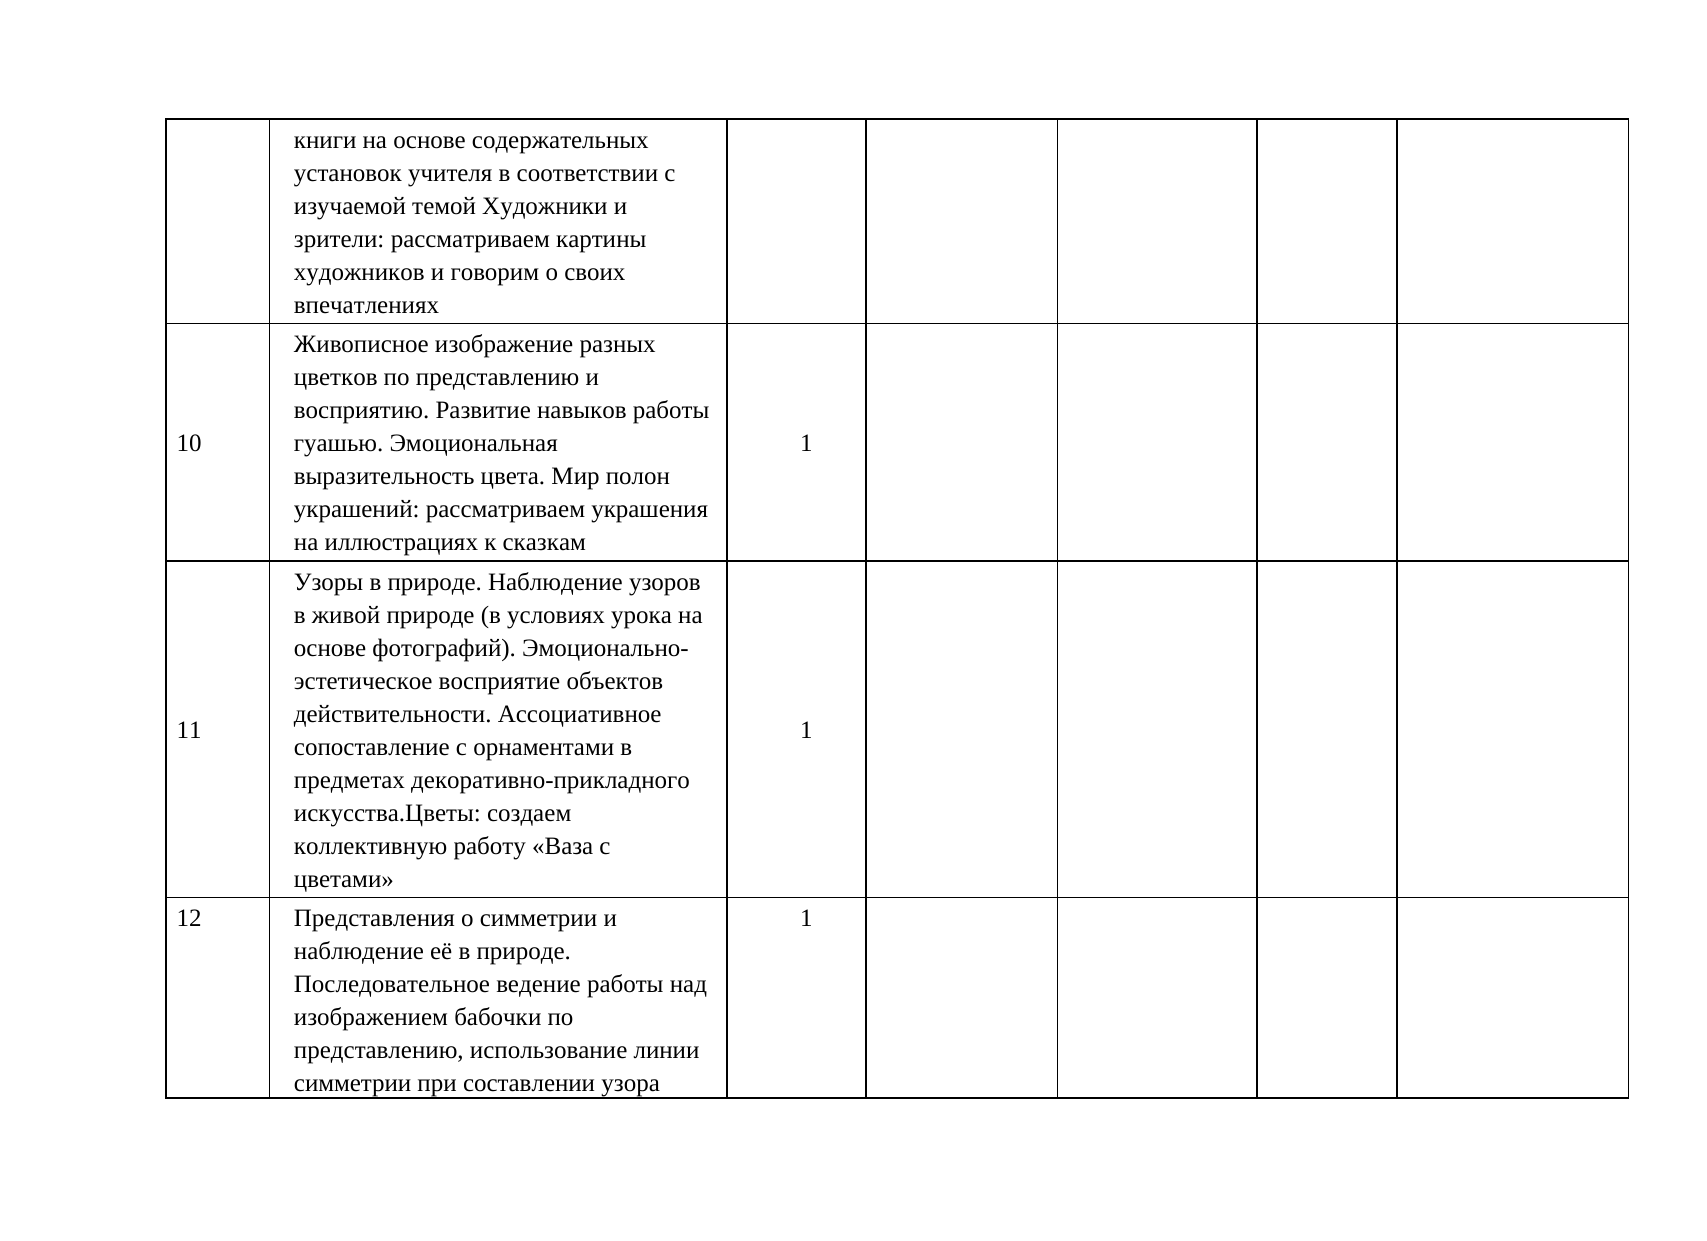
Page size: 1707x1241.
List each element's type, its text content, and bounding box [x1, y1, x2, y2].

table_cell 11 [167, 562, 269, 897]
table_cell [270, 898, 726, 1097]
table_cell [1058, 562, 1256, 897]
table_cell 10 [167, 324, 269, 560]
table_cell [867, 898, 1057, 1097]
table_cell [1258, 324, 1396, 560]
table_cell [1258, 898, 1396, 1097]
table_cell [1058, 898, 1256, 1097]
table_cell [1058, 120, 1256, 323]
table_cell [867, 324, 1057, 560]
table_cell Узоры в природе. Наблюдение узоров в живой природе (в условиях урока на основе фотографий). Эмоционально-эстетическое восприятие объектов действительности. Ассоциативное сопоставление с орнаментами в предметах декоративно-прикладного искусства.Цветы: создаем коллективную работу «Ваза с цветами» [270, 562, 726, 897]
table_cell [1398, 898, 1628, 1097]
table_cell [1258, 562, 1396, 897]
table_cell 1 [728, 562, 865, 897]
table_cell 1 [728, 120, 865, 323]
table_cell [867, 562, 1057, 897]
table_cell 9 [167, 120, 269, 323]
table_cell 1 [728, 324, 865, 560]
table_cell [867, 120, 1057, 323]
table_cell [1058, 324, 1256, 560]
table_cell [1258, 120, 1396, 323]
table_cell Живописное изображение разных цветков по представлению и восприятию. Развитие навыков работы гуашью. Эмоциональная выразительность цвета. Мир полон украшений: рассматриваем украшения на иллюстрациях к сказкам [270, 324, 726, 560]
table_cell [1398, 324, 1628, 560]
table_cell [270, 120, 726, 323]
table_cell 1 [728, 898, 865, 1097]
table_cell [1398, 120, 1628, 323]
table_cell [1398, 562, 1628, 897]
table_cell 12 [167, 898, 269, 1097]
